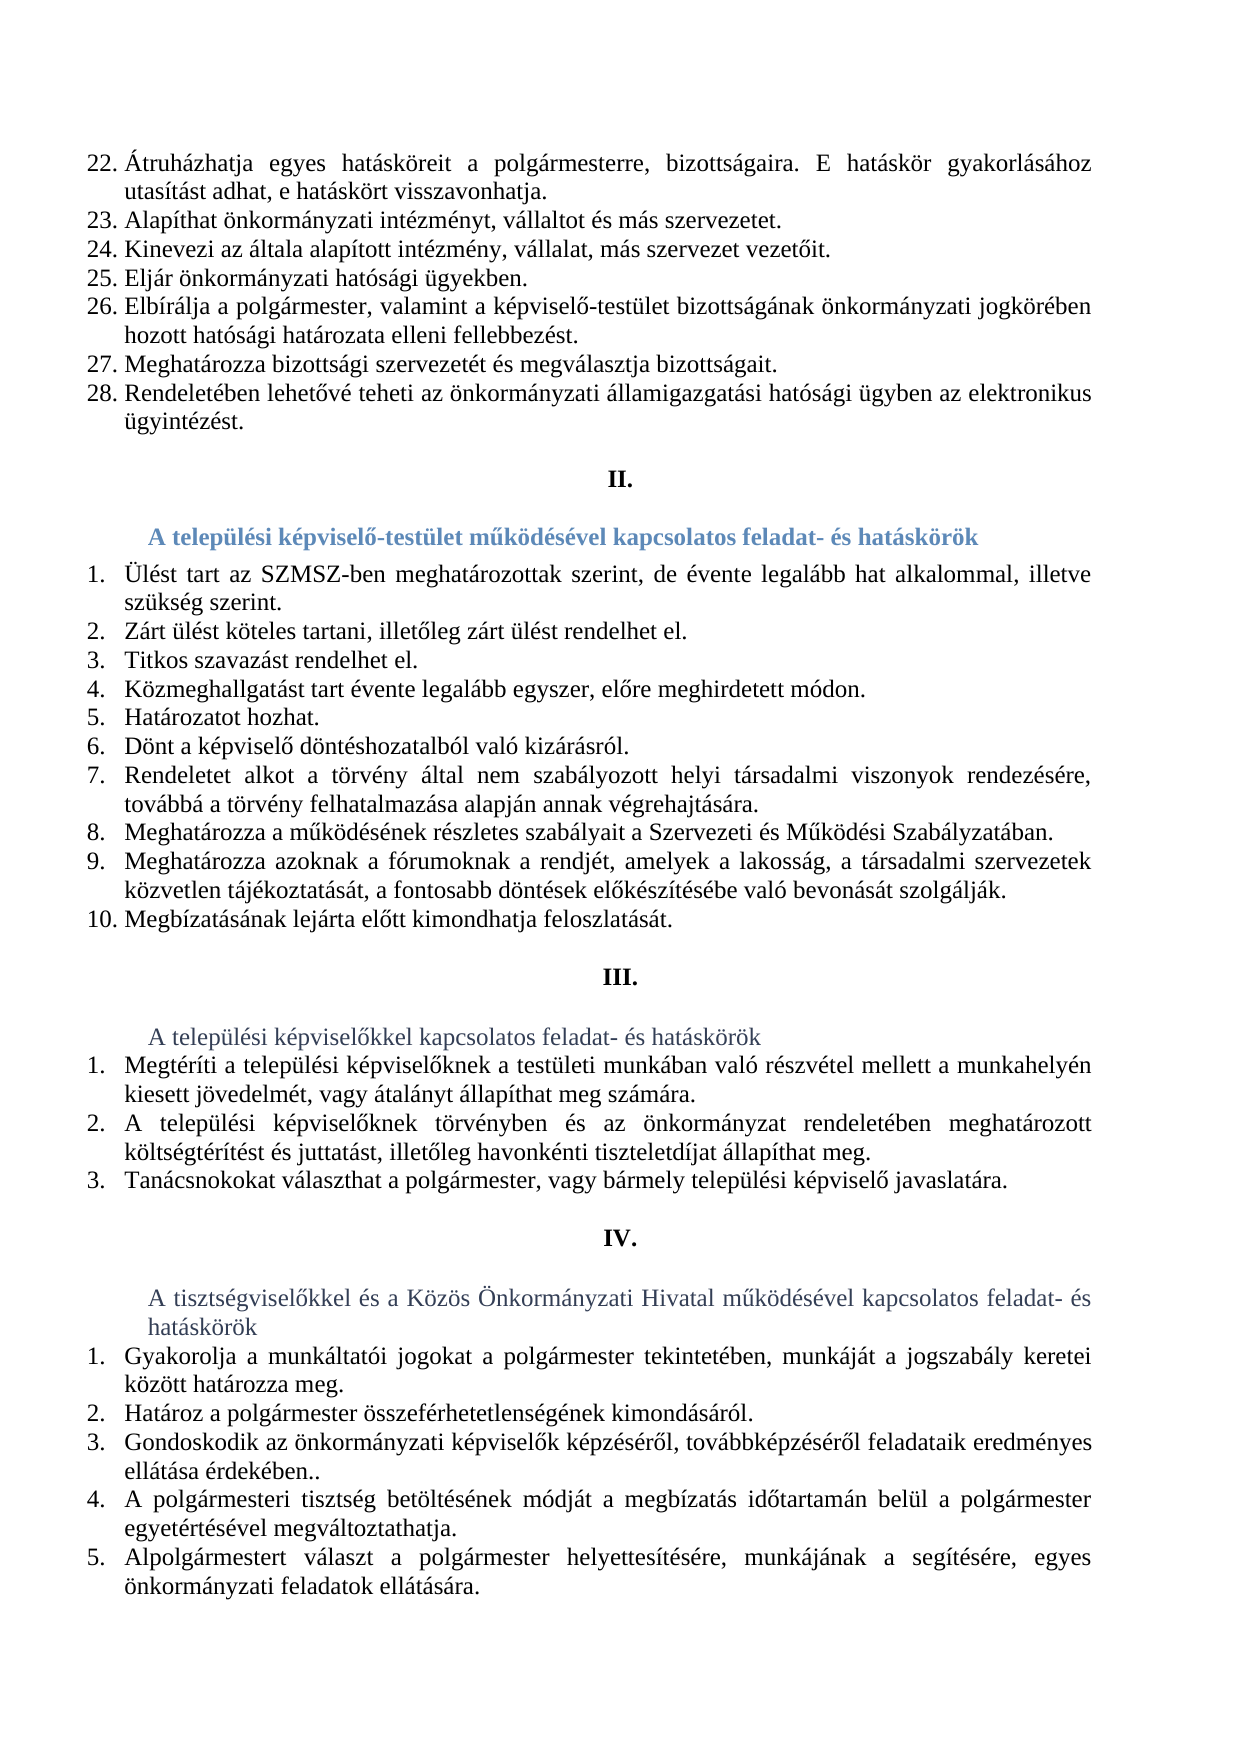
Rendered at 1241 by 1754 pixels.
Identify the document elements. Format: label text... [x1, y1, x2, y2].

list Rendeletében lehetővé teheti az önkormányzati államigazgatási hatósági ügyben az elektronikus ügyintézést. [87, 378, 1093, 435]
list Alpolgármestert választ a polgármester helyettesítésére, munkájának a segítésére, egyes önkormányzati feladatok ellátására. [87, 1542, 1093, 1599]
text A tisztségviselőkkel és a Közös Önkormányzati Hivatal működésével kapcsolatos feladat- és hatáskörök [148, 1283, 1093, 1341]
list Elbírálja a polgármester, valamint a képviselő-testület bizottságának önkormányzati jogkörében hozott hatósági határozata elleni fellebbezést. [87, 291, 1093, 349]
list Gondoskodik az önkormányzati képviselők képzéséről, továbbképzéséről feladataik eredményes ellátása érdekében.. [87, 1427, 1093, 1484]
list A települési képviselőknek törvényben és az önkormányzat rendeletében meghatározott költségtérítést és juttatást, illetőleg havonkénti tiszteletdíjat állapíthat meg. [87, 1108, 1093, 1165]
list Határozatot hozhat. [87, 702, 1093, 731]
list Meghatározza bizottsági szervezetét és megválasztja bizottságait. [87, 349, 1093, 378]
list Átruházhatja egyes hatásköreit a polgármesterre, bizottságaira. E hatáskör gyakorlásához utasítást adhat, e hatáskört visszavonhatja. [87, 148, 1093, 205]
list Zárt ülést köteles tartani, illetőleg zárt ülést rendelhet el. [87, 616, 1093, 645]
text II. [148, 464, 1093, 493]
list Dönt a képviselő döntéshozatalból való kizárásról. [87, 731, 1093, 760]
list Ülést tart az SZMSZ-ben meghatározottak szerint, de évente legalább hat alkalommal, illetve szükség szerint. [87, 559, 1093, 616]
list Tanácsnokokat választhat a polgármester, vagy bármely települési képviselő javaslatára. [87, 1165, 1093, 1194]
list Megtéríti a települési képviselőknek a testületi munkában való részvétel mellett a munkahelyén kiesett jövedelmét, vagy átalányt állapíthat meg számára. [87, 1050, 1093, 1108]
list Megbízatásának lejárta előtt kimondhatja feloszlatását. [87, 904, 1093, 932]
text IV. [148, 1223, 1093, 1252]
list Rendeletet alkot a törvény által nem szabályozott helyi társadalmi viszonyok rendezésére, továbbá a törvény felhatalmazása alapján annak végrehajtására. [87, 760, 1093, 817]
list Titkos szavazást rendelhet el. [87, 645, 1093, 674]
list Kinevezi az általa alapított intézmény, vállalat, más szervezet vezetőit. [87, 234, 1093, 263]
text A települési képviselőkkel kapcsolatos feladat- és hatáskörök [148, 1022, 1093, 1050]
list Alapíthat önkormányzati intézményt, vállaltot és más szervezetet. [87, 205, 1093, 234]
list Meghatározza a működésének részletes szabályait a Szervezeti és Működési Szabályzatában. [87, 817, 1093, 846]
list Közmeghallgatást tart évente legalább egyszer, előre meghirdetett módon. [87, 674, 1093, 702]
list Határoz a polgármester összeférhetetlenségének kimondásáról. [87, 1398, 1093, 1427]
list Meghatározza azoknak a fórumoknak a rendjét, amelyek a lakosság, a társadalmi szervezetek közvetlen tájékoztatását, a fontosabb döntések előkészítésébe való bevonását szolgálják. [87, 846, 1093, 904]
text III. [148, 962, 1093, 990]
text A települési képviselő-testület működésével kapcsolatos feladat- és hatáskörök [148, 522, 1093, 551]
list Eljár önkormányzati hatósági ügyekben. [87, 263, 1093, 291]
list Gyakorolja a munkáltatói jogokat a polgármester tekintetében, munkáját a jogszabály keretei között határozza meg. [87, 1341, 1093, 1398]
list A polgármesteri tisztség betöltésének módját a megbízatás időtartamán belül a polgármester egyetértésével megváltoztathatja. [87, 1484, 1093, 1542]
